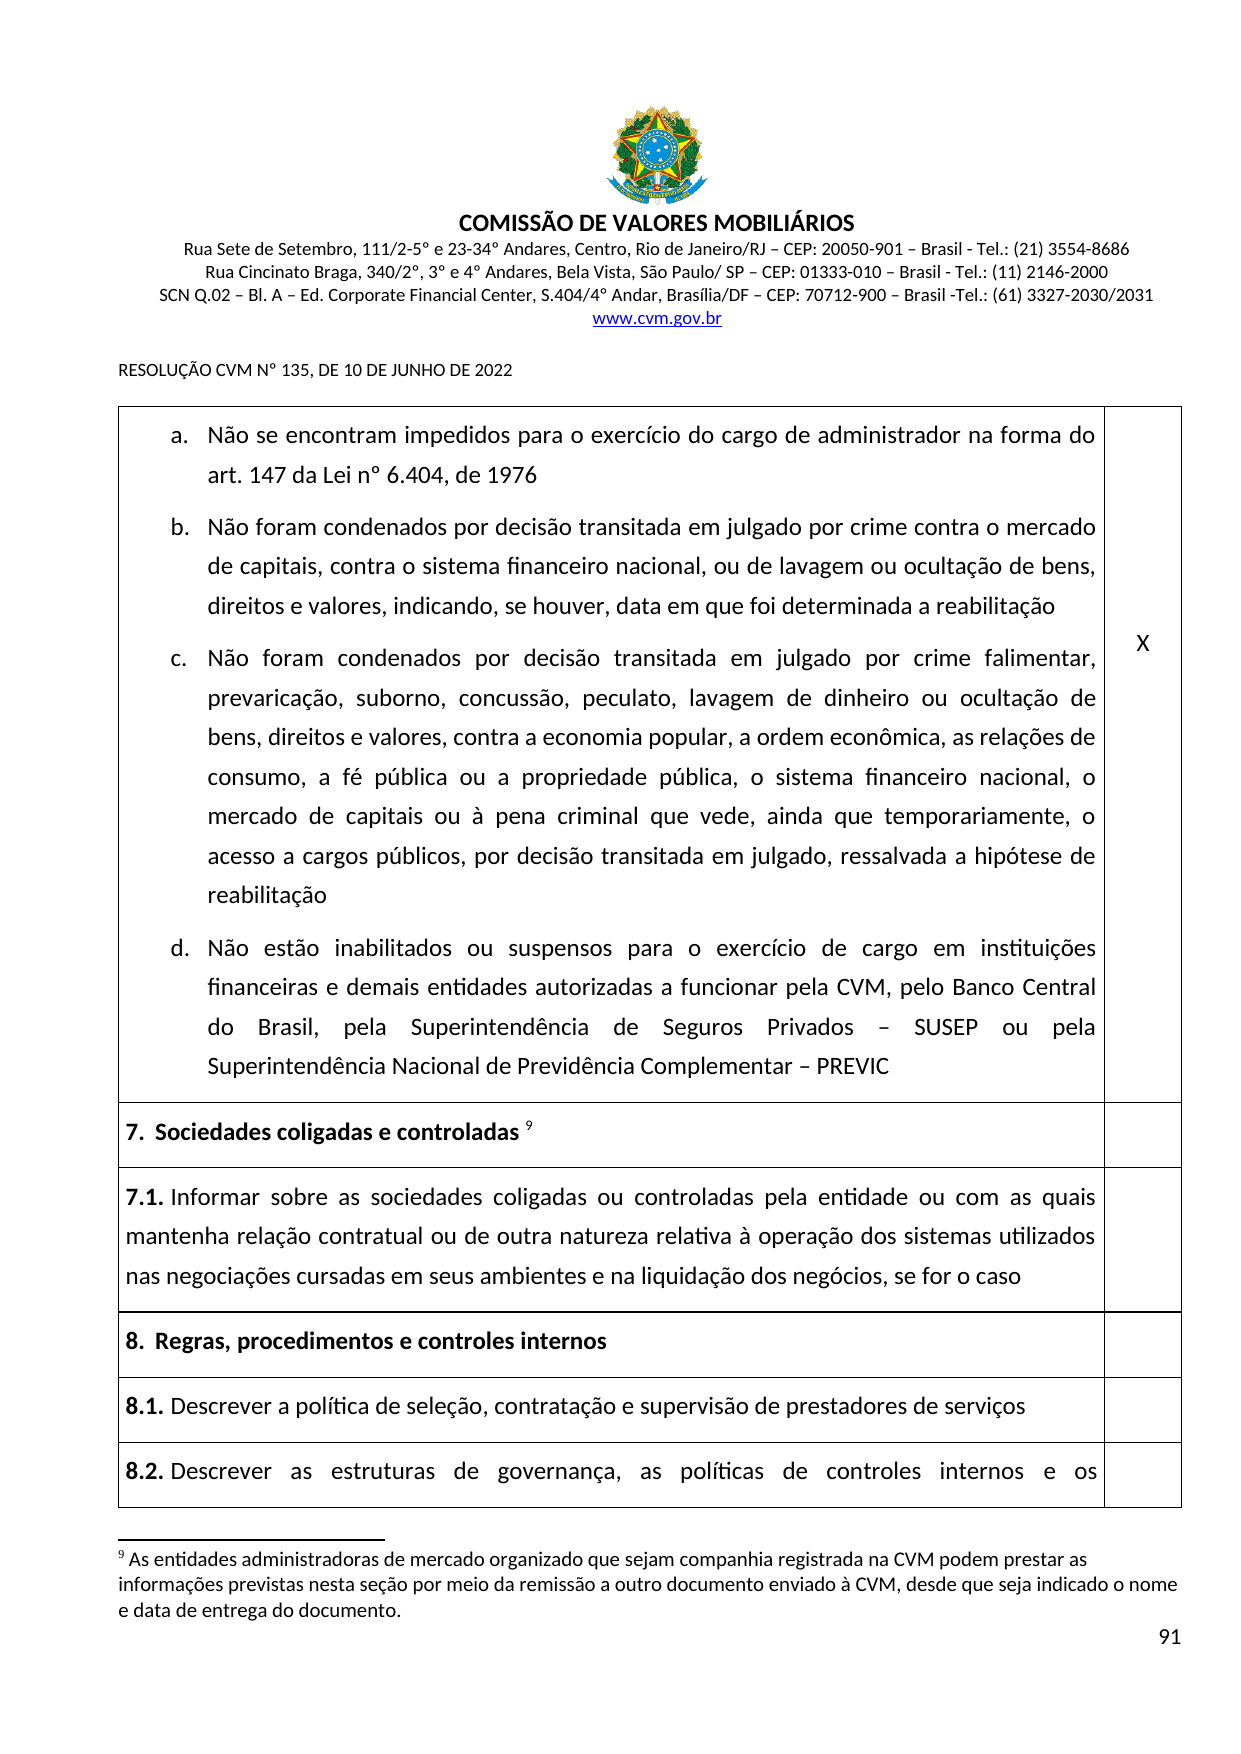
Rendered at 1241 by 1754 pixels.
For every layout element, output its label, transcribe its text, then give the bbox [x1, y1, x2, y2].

table_cell [1105, 1378, 1181, 1442]
table_cell [1105, 1168, 1181, 1311]
table_cell Sociedades coligadas e controladas [119, 1103, 1104, 1167]
table_cell Descrever a política de seleção, contratação e supervisão de prestadores de serviços [119, 1378, 1104, 1442]
table_cell [1105, 1443, 1181, 1507]
picture [603, 103, 711, 207]
table_cell [1105, 1313, 1181, 1377]
table_cell X [1105, 407, 1181, 1102]
table_cell [1105, 1103, 1181, 1167]
table_cell Regras, procedimentos e controles internos [119, 1313, 1104, 1377]
table_cell Informar sobre as sociedades coligadas ou controladas pela entidade ou com as quais mantenha relação contratual ou de outra natureza relativa à operação dos sistemas utilizados nas negociações cursadas em seus ambientes e na liquidação dos negócios, se for o caso [119, 1168, 1104, 1311]
